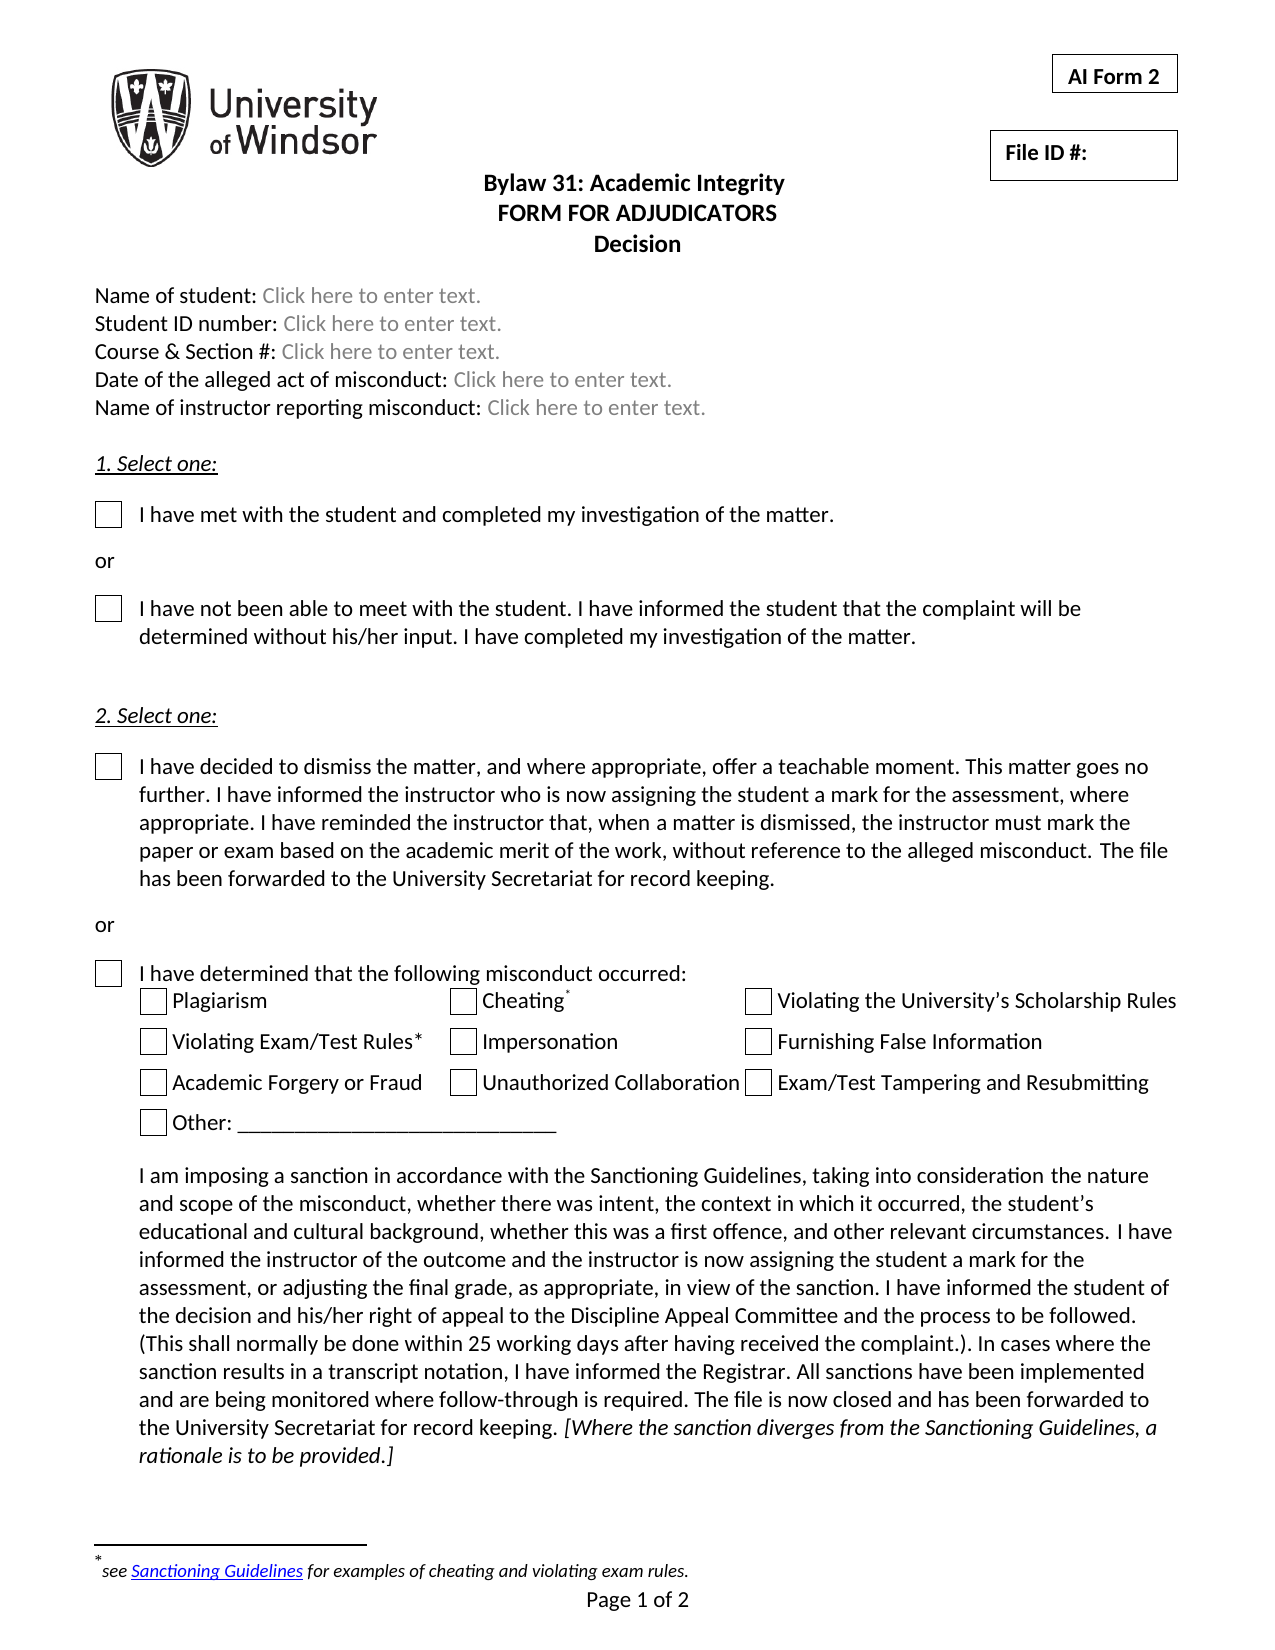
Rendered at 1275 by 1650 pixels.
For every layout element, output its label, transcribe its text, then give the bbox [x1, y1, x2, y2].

text 2. Select one: [94, 701, 1181, 729]
text Name of student: [94, 281, 1181, 309]
text Course & Section #: [94, 337, 1181, 365]
text FORM FOR ADJUDICATORS [94, 197, 1181, 228]
text I am imposing a sanction in accordance with the Sanctioning Guidelines, taking into consideration the nature and scope of the misconduct, whether there was intent, the context in which it occurred, the student’s educational and cultural background, whether this was a first offence, and other relevant circumstances. I have informed the instructor of the outcome and the instructor is now assigning the student a mark for the assessment, or adjusting the final grade, as appropriate, in view of the sanction. I have informed the student of the decision and his/her right of appeal to the Discipline Appeal Committee and the process to be followed. (This shall normally be done within 25 working days after having received the complaint.). In cases where the sanction results in a transcript notation, I have informed the Registrar. All sanctions have been implemented and are being monitored where follow-through is required. The file is now closed and has been forwarded to the University Secretariat for record keeping. [Where the sanction diverges from the Sanctioning Guidelines, a rationale is to be provided.] [139, 1161, 1181, 1469]
picture [104, 62, 384, 167]
text Academic Forgery or Fraud Unauthorized Collaboration Exam/Test Tampering and Resubmitting [139, 1068, 1181, 1096]
text I have determined that the following misconduct occurred: [94, 959, 1181, 987]
text Violating Exam/Test Rules* Impersonation Furnishing False Information [139, 1027, 1181, 1055]
text I have met with the student and completed my investigation of the matter. [94, 500, 1181, 528]
text Plagiarism Cheating* Violating the University’s Scholarship Rules [139, 987, 1181, 1015]
text Other: ____________________________ [139, 1108, 1181, 1136]
text or [94, 910, 1181, 938]
text Bylaw 31: Academic Integrity [94, 167, 848, 197]
text Student ID number: [94, 309, 1181, 337]
text Decision [94, 228, 1181, 258]
text I have decided to dismiss the matter, and where appropriate, offer a teachable moment. This matter goes no further. I have informed the instructor who is now assigning the student a mark for the assessment, where appropriate. I have reminded the instructor that, when a matter is dismissed, the instructor must mark the paper or exam based on the academic merit of the work, without reference to the alleged misconduct. The file has been forwarded to the University Secretariat for record keeping. [94, 752, 1181, 892]
text Date of the alleged act of misconduct: [94, 365, 1181, 393]
text 1. Select one: [94, 449, 1181, 477]
text or [94, 546, 1181, 574]
text Name of instructor reporting misconduct: [94, 393, 1181, 421]
text I have not been able to meet with the student. I have informed the student that the complaint will be determined without his/her input. I have completed my investigation of the matter. [94, 594, 1181, 651]
